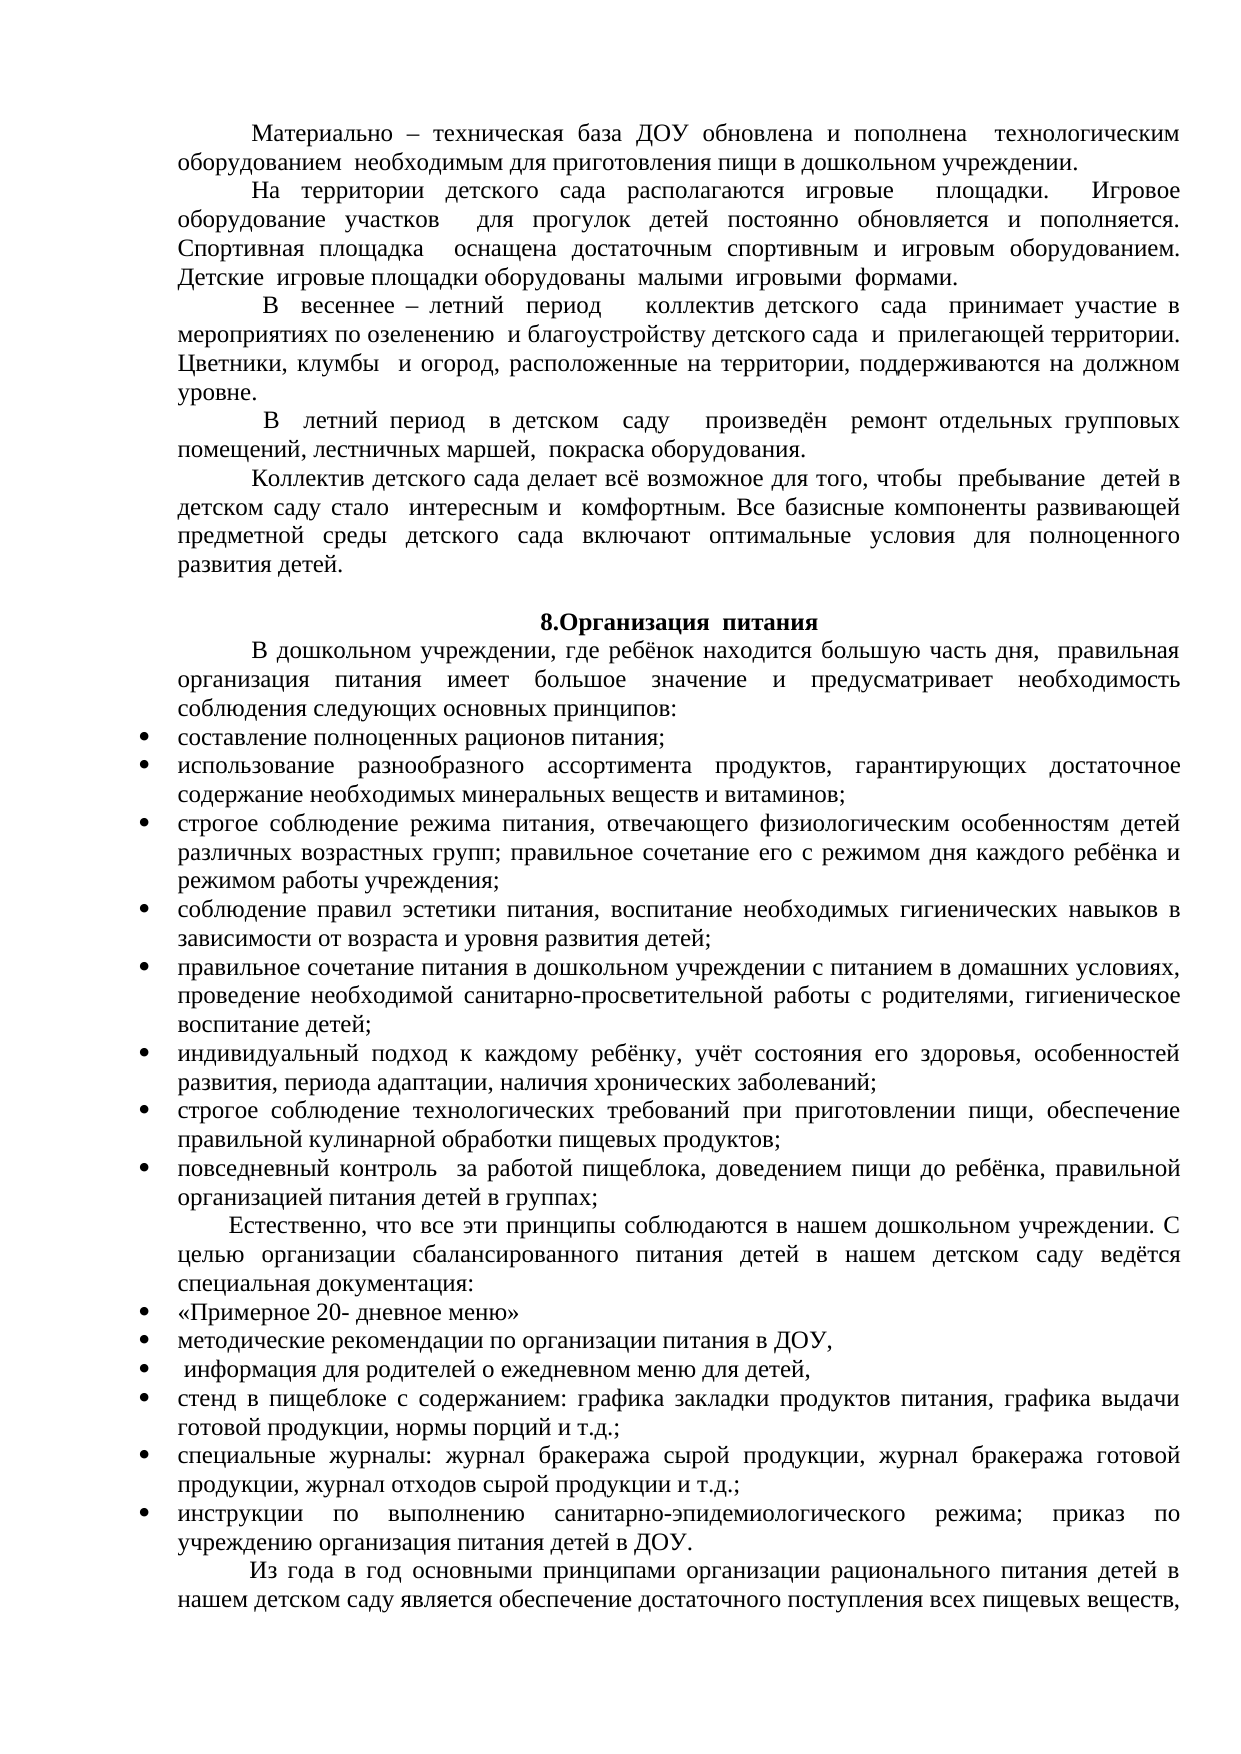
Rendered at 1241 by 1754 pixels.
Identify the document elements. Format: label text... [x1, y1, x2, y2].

text 8.Организация питания [177, 607, 1181, 636]
list повседневный контроль за работой пищеблока, доведением пищи до ребёнка, правильной организацией питания детей в группах; [140, 1153, 1181, 1211]
list индивидуальный подход к каждому ребёнку, учёт состояния его здоровья, особенностей развития, периода адаптации, наличия хронических заболеваний; [140, 1038, 1181, 1096]
text Естественно, что все эти принципы соблюдаются в нашем дошкольном учреждении. С целью организации сбалансированного питания детей в нашем детском саду ведётся специальная документация: [177, 1211, 1181, 1297]
list составление полноценных рационов питания; [140, 722, 1181, 751]
list правильное сочетание питания в дошкольном учреждении с питанием в домашних условиях, проведение необходимой санитарно-просветительной работы с родителями, гигиеническое воспитание детей; [140, 952, 1181, 1038]
list соблюдение правил эстетики питания, воспитание необходимых гигиенических навыков в зависимости от возраста и уровня развития детей; [140, 894, 1181, 952]
list методические рекомендации по организации питания в ДОУ, [140, 1326, 1181, 1354]
list специальные журналы: журнал бракеража сырой продукции, журнал бракеража готовой продукции, журнал отходов сырой продукции и т.д.; [140, 1441, 1181, 1498]
list строгое соблюдение режима питания, отвечающего физиологическим особенностям детей различных возрастных групп; правильное сочетание его с режимом дня каждого ребёнка и режимом работы учреждения; [140, 808, 1181, 894]
text В весеннее – летний период коллектив детского сада принимает участие в мероприятиях по озеленению и благоустройству детского сада и прилегающей территории. Цветники, клумбы и огород, расположенные на территории, поддерживаются на должном уровне. [177, 291, 1181, 406]
text На территории детского сада располагаются игровые площадки. Игровое оборудование участков для прогулок детей постоянно обновляется и пополняется. Спортивная площадка оснащена достаточным спортивным и игровым оборудованием. Детские игровые площадки оборудованы малыми игровыми формами. [177, 176, 1181, 291]
text В дошкольном учреждении, где ребёнок находится большую часть дня, правильная организация питания имеет большое значение и предусматривает необходимость соблюдения следующих основных принципов: [177, 636, 1181, 722]
list информация для родителей о ежедневном меню для детей, [140, 1354, 1181, 1383]
list использование разнообразного ассортимента продуктов, гарантирующих достаточное содержание необходимых минеральных веществ и витаминов; [140, 751, 1181, 808]
text Коллектив детского сада делает всё возможное для того, чтобы пребывание детей в детском саду стало интересным и комфортным. Все базисные компоненты развивающей предметной среды детского сада включают оптимальные условия для полноценного развития детей. [177, 463, 1181, 578]
list строгое соблюдение технологических требований при приготовлении пищи, обеспечение правильной кулинарной обработки пищевых продуктов; [140, 1096, 1181, 1153]
list инструкции по выполнению санитарно-эпидемиологического режима; приказ по учреждению организация питания детей в ДОУ. [140, 1498, 1181, 1556]
text Материально – техническая база ДОУ обновлена и пополнена технологическим оборудованием необходимым для приготовления пищи в дошкольном учреждении. [177, 118, 1181, 176]
list стенд в пищеблоке с содержанием: графика закладки продуктов питания, графика выдачи готовой продукции, нормы порций и т.д.; [140, 1383, 1181, 1441]
list «Примерное 20- дневное меню» [140, 1297, 1181, 1326]
text В летний период в детском саду произведён ремонт отдельных групповых помещений, лестничных маршей, покраска оборудования. [177, 406, 1181, 463]
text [177, 1556, 1181, 1613]
